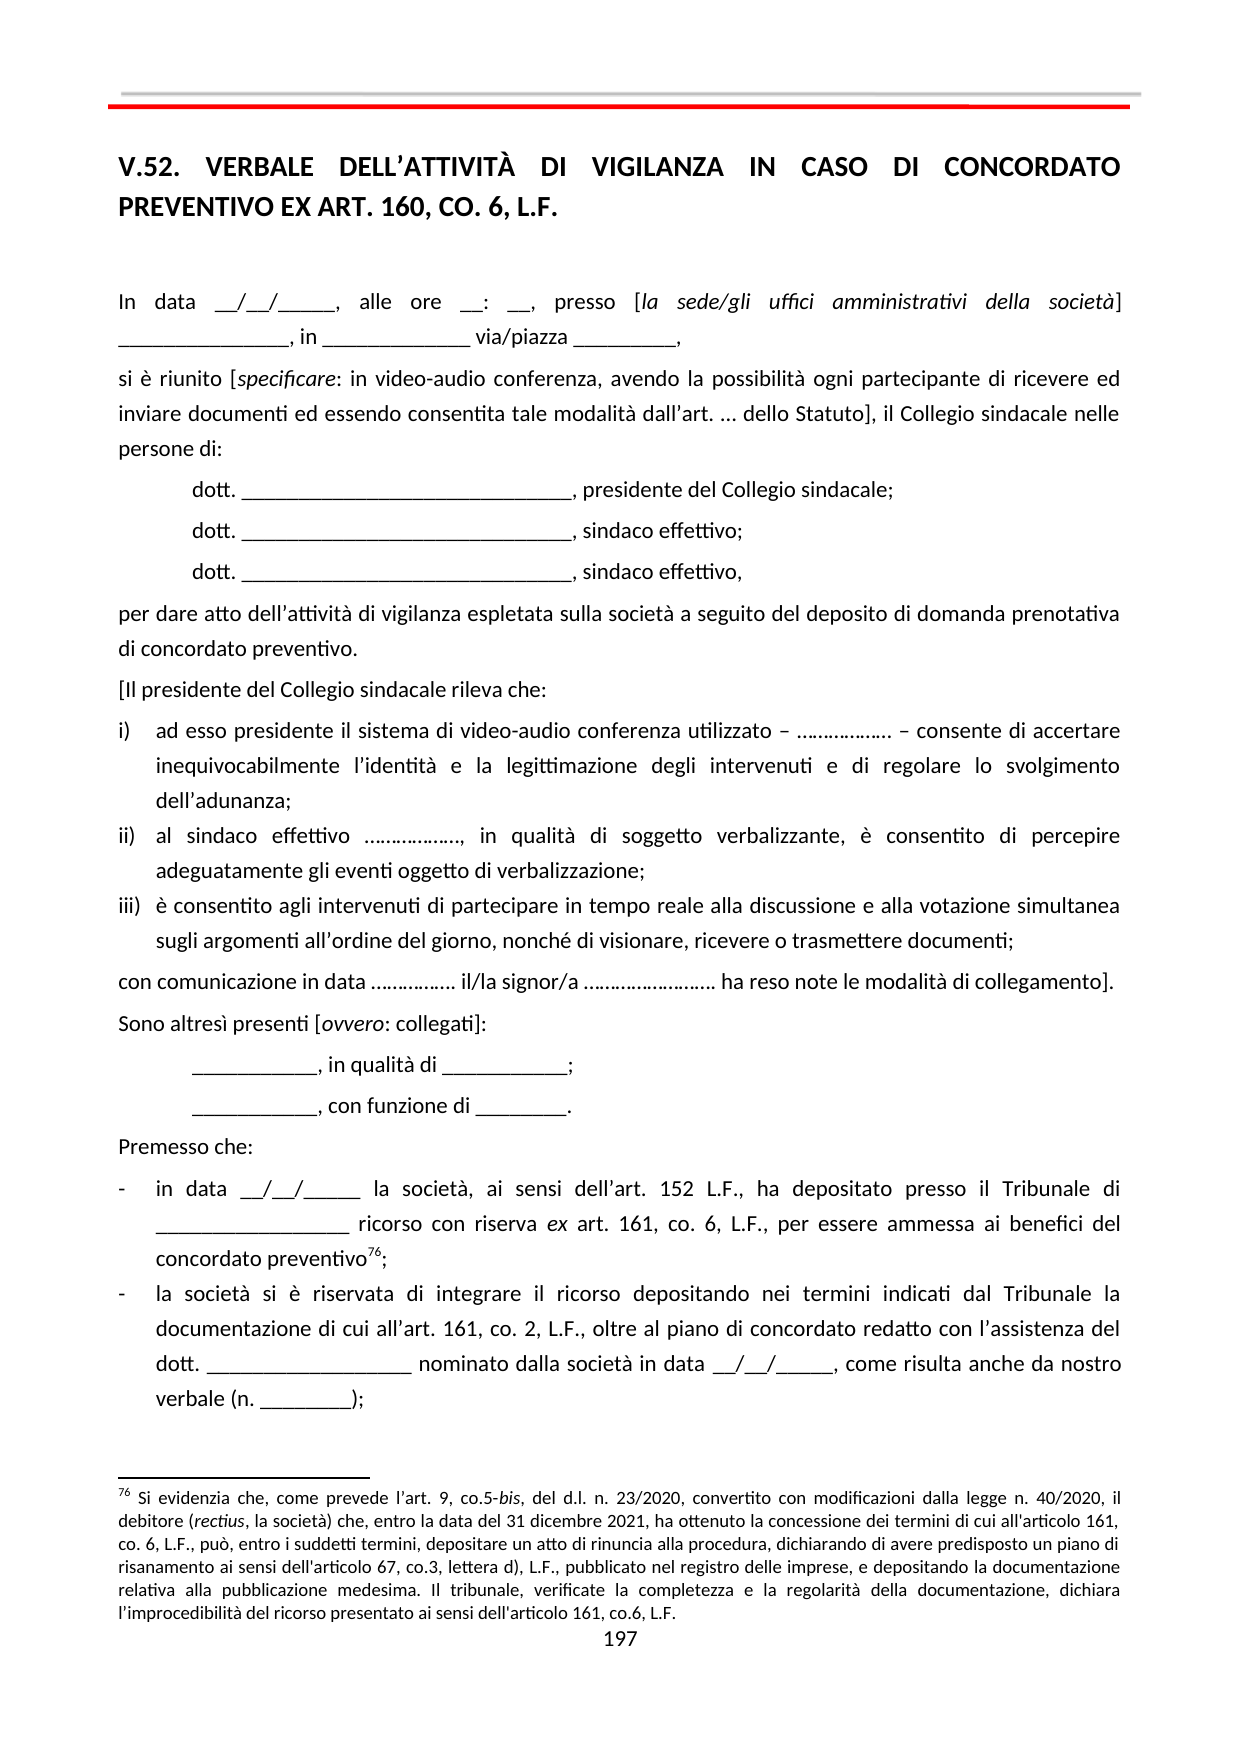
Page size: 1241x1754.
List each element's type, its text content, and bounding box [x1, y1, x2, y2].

list al sindaco effettivo ………………, in qualità di soggetto verbalizzante, è consentito di percepire adeguatamente gli eventi oggetto di verbalizzazione; [118, 821, 1122, 884]
text per dare atto dell’attività di vigilanza espletata sulla società a seguito del deposito di domanda prenotativa di concordato preventivo. [118, 599, 1122, 662]
subtitle V.52. VERBALE DELL’ATTIVITÀ DI VIGILANZA IN CASO DI CONCORDATO PREVENTIVO EX ART. 160, CO. 6, L.F. [118, 148, 1122, 224]
text dott. _____________________________, sindaco effettivo, [192, 557, 1122, 585]
text In data __/__/_____, alle ore __: __, presso [la sede/gli uffici amministrativi della società] _______________, in _____________ via/piazza _________, [118, 287, 1122, 350]
list ad esso presidente il sistema di video-audio conferenza utilizzato – ……………… – consente di accertare inequivocabilmente l’identità e la legittimazione degli intervenuti e di regolare lo svolgimento dell’adunanza; [118, 716, 1122, 814]
text Sono altresì presenti [ovvero: collegati]: [118, 1009, 1122, 1037]
list è consentito agli intervenuti di partecipare in tempo reale alla discussione e alla votazione simultanea sugli argomenti all’ordine del giorno, nonché di visionare, ricevere o trasmettere documenti; [118, 891, 1122, 954]
text ___________, in qualità di ___________; [192, 1050, 1122, 1078]
text dott. _____________________________, presidente del Collegio sindacale; [192, 475, 1122, 503]
text Premesso che: [118, 1132, 1122, 1160]
list la società si è riservata di integrare il ricorso depositando nei termini indicati dal Tribunale la documentazione di cui all’art. 161, co. 2, L.F., oltre al piano di concordato redatto con l’assistenza del dott. __________________ nominato dalla società in data __/__/_____, come risulta anche da nostro verbale (n. ________); [118, 1279, 1122, 1412]
text si è riunito [specificare: in video-audio conferenza, avendo la possibilità ogni partecipante di ricevere ed inviare documenti ed essendo consentita tale modalità dall’art. … dello Statuto], il Collegio sindacale nelle persone di: [118, 364, 1122, 462]
text con comunicazione in data ……………. il/la signor/a ……………………. ha reso note le modalità di collegamento]. [118, 967, 1122, 995]
text ___________, con funzione di ________. [192, 1091, 1122, 1119]
text dott. _____________________________, sindaco effettivo; [192, 516, 1122, 544]
text [Il presidente del Collegio sindacale rileva che: [118, 675, 1122, 703]
list in data __/__/_____ la società, ai sensi dell’art. 152 L.F., ha depositato presso il Tribunale di _________________ ricorso con riserva ex art. 161, co. 6, L.F., per essere ammessa ai benefici del concordato preventivo; [118, 1174, 1122, 1272]
